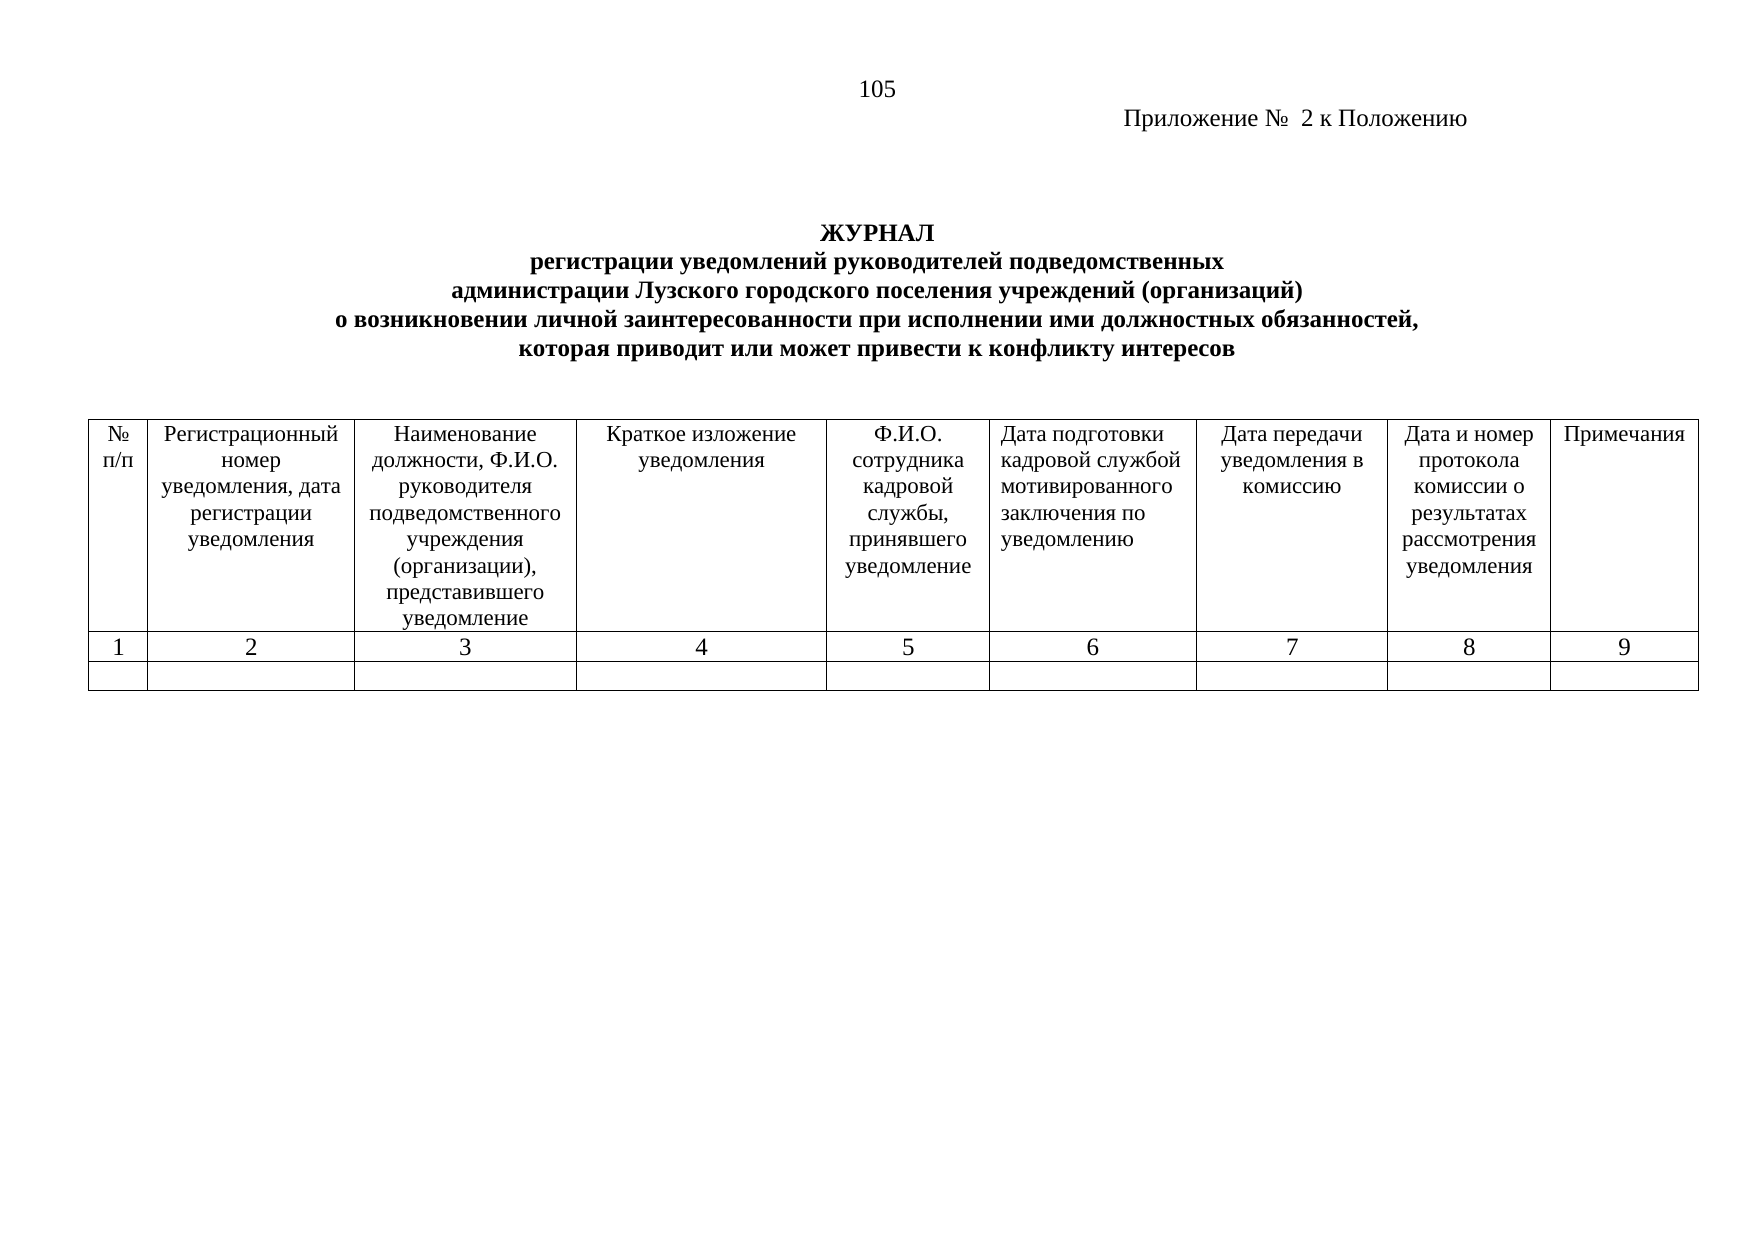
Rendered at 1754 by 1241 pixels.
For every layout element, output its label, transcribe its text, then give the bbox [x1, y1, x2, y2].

table_cell 5 [827, 632, 989, 661]
table_cell 3 [355, 632, 576, 661]
table_header Наименование должности, Ф.И.О. руководителя подведомственного учреждения (организации), представившего уведомление [355, 420, 576, 631]
text которая приводит или может привести к конфликту интересов [59, 333, 1695, 361]
text о возникновении личной заинтересованности при исполнении ими должностных обязанностей, [59, 304, 1695, 333]
table_cell [148, 662, 354, 690]
table_header Дата передачи уведомления в комиссию [1197, 420, 1387, 631]
table_cell 2 [148, 632, 354, 661]
table_cell 9 [1551, 632, 1698, 661]
table_cell 4 [577, 632, 826, 661]
table_cell [355, 662, 576, 690]
table_cell [1388, 662, 1550, 690]
text ЖУРНАЛ [59, 218, 1695, 246]
table_header Дата и номер протокола комиссии о результатах рассмотрения уведомления [1388, 420, 1550, 631]
table_header Ф.И.О. сотрудника кадровой службы, принявшего уведомление [827, 420, 989, 631]
table_header Дата подготовки кадровой службой мотивированного заключения по уведомлению [990, 420, 1196, 631]
table_header № п/п [89, 420, 147, 631]
table_header Краткое изложение уведомления [577, 420, 826, 631]
table_cell 8 [1388, 632, 1550, 661]
text администрации Лузского городского поселения учреждений (организаций) [59, 275, 1695, 304]
table_cell 6 [990, 632, 1196, 661]
table_cell [1551, 662, 1698, 690]
table_cell [827, 662, 989, 690]
table_cell [577, 662, 826, 690]
table_cell [990, 662, 1196, 690]
table_cell 1 [89, 632, 147, 661]
table_cell [1197, 662, 1387, 690]
table_cell [89, 662, 147, 690]
table_header Примечания [1551, 420, 1698, 631]
table_cell 7 [1197, 632, 1387, 661]
text Приложение № 2 к Положению [59, 103, 1695, 131]
table_header Регистрационный номер уведомления, дата регистрации уведомления [148, 420, 354, 631]
text регистрации уведомлений руководителей подведомственных [59, 246, 1695, 275]
